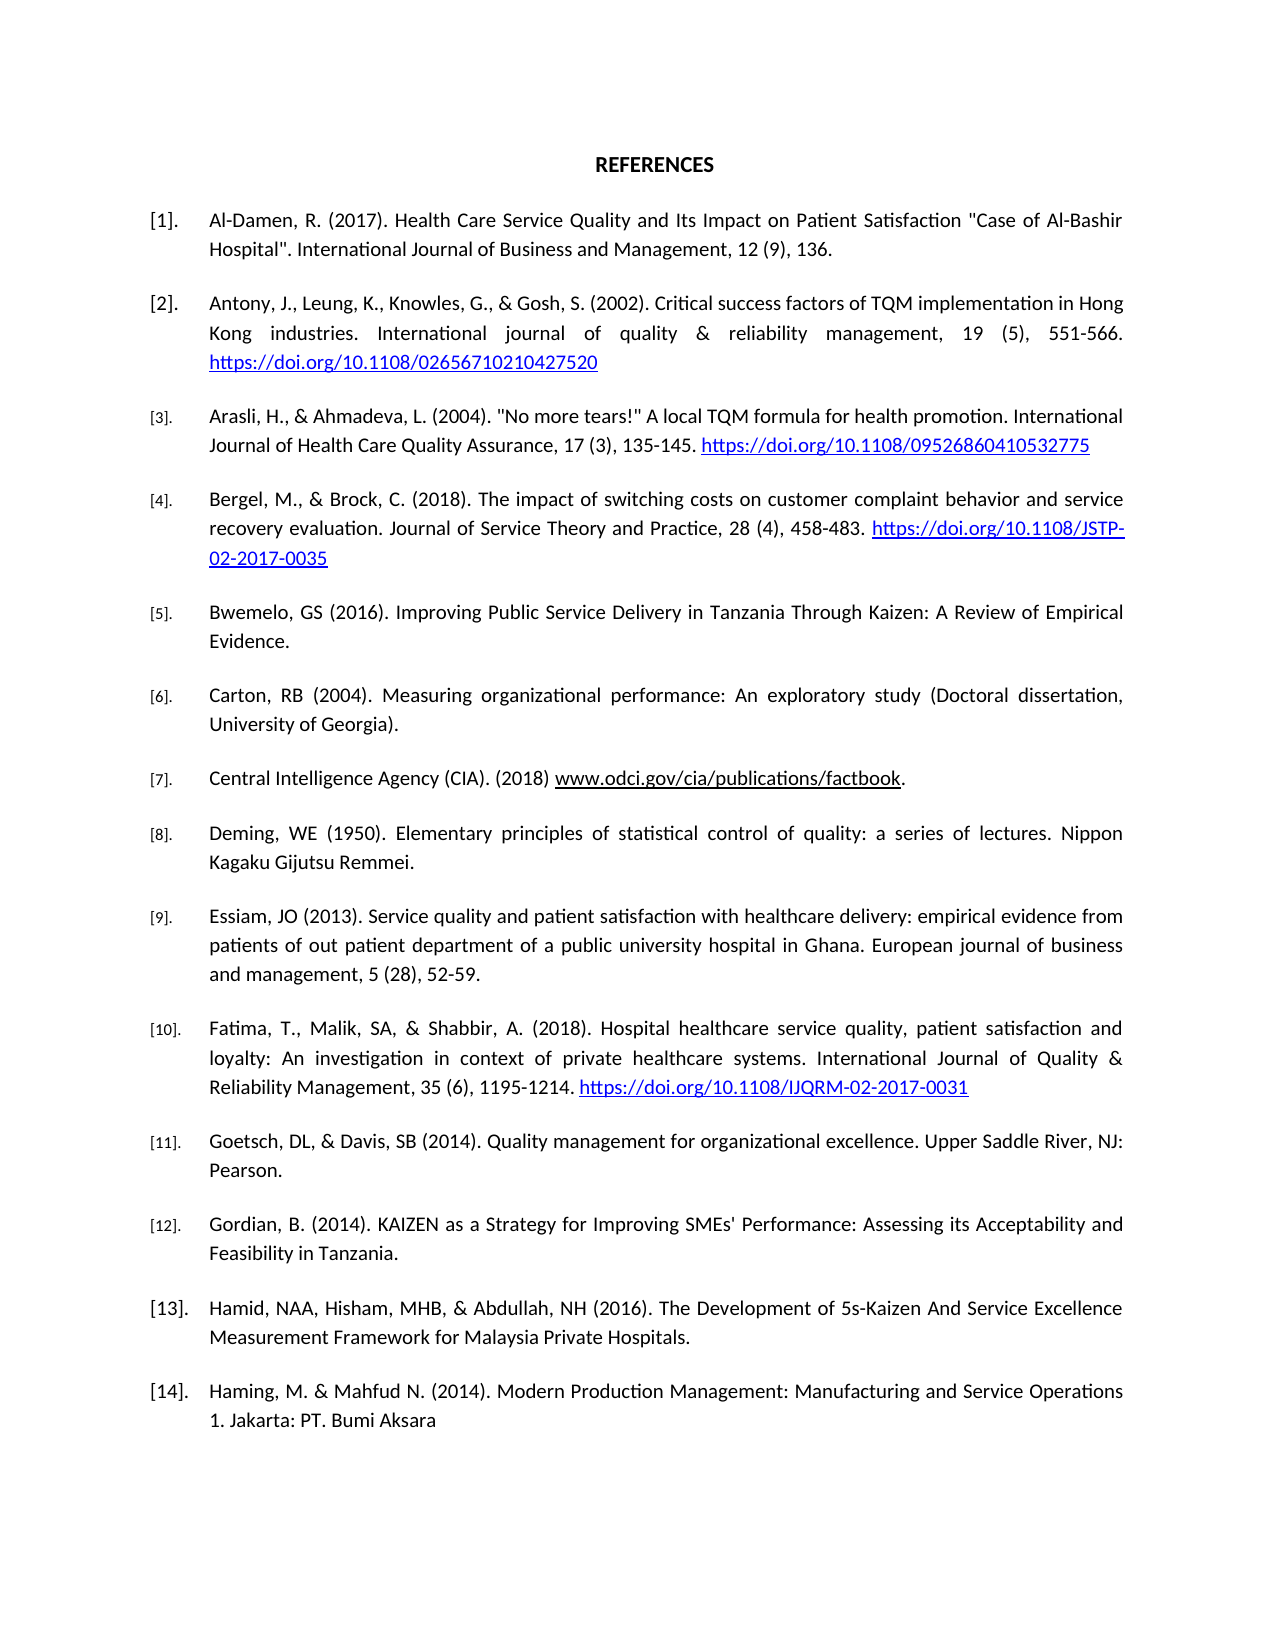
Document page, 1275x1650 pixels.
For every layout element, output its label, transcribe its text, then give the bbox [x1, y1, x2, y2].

text Arasli, H., & Ahmadeva, L. (2004). "No more tears!" A local TQM formula for health promotion. International Journal of Health Care Quality Assurance, 17 (3), 135-145. https://doi.org/10.1108/09526860410532775 [150, 403, 1125, 458]
text Bwemelo, GS (2016). Improving Public Service Delivery in Tanzania Through Kaizen: A Review of Empirical Evidence. [150, 599, 1125, 653]
text Hamid, NAA, Hisham, MHB, & Abdullah, NH (2016). The Development of 5s-Kaizen And Service Excellence Measurement Framework for Malaysia Private Hospitals. [150, 1295, 1125, 1349]
text Antony, J., Leung, K., Knowles, G., & Gosh, S. (2002). Critical success factors of TQM implementation in Hong Kong industries. International journal of quality & reliability management, 19 (5), 551-566. https://doi.org/10.1108/02656710210427520 [150, 291, 1125, 374]
text References [150, 150, 1125, 178]
text Carton, RB (2004). Measuring organizational performance: An exploratory study (Doctoral dissertation, University of Georgia). [150, 682, 1125, 737]
text Al-Damen, R. (2017). Health Care Service Quality and Its Impact on Patient Satisfaction "Case of Al-Bashir Hospital". International Journal of Business and Management, 12 (9), 136. [150, 207, 1125, 262]
text Gordian, B. (2014). KAIZEN as a Strategy for Improving SMEs' Performance: Assessing its Acceptability and Feasibility in Tanzania. [150, 1211, 1125, 1266]
text Deming, WE (1950). Elementary principles of statistical control of quality: a series of lectures. Nippon Kagaku Gijutsu Remmei. [150, 820, 1125, 874]
text Central Intelligence Agency (CIA). (2018) www.odci.gov/cia/publications/factbook. [150, 766, 1125, 791]
text Bergel, M., & Brock, C. (2018). The impact of switching costs on customer complaint behavior and service recovery evaluation. Journal of Service Theory and Practice, 28 (4), 458-483. https://doi.org/10.1108/JSTP-02-2017-0035 [150, 486, 1125, 570]
text Haming, M. & Mahfud N. (2014). Modern Production Management: Manufacturing and Service Operations 1. Jakarta: PT. Bumi Aksara [150, 1378, 1125, 1433]
text Goetsch, DL, & Davis, SB (2014). Quality management for organizational excellence. Upper Saddle River, NJ: Pearson. [150, 1128, 1125, 1183]
text Essiam, JO (2013). Service quality and patient satisfaction with healthcare delivery: empirical evidence from patients of out patient department of a public university hospital in Ghana. European journal of business and management, 5 (28), 52-59. [150, 903, 1125, 987]
text Fatima, T., Malik, SA, & Shabbir, A. (2018). Hospital healthcare service quality, patient satisfaction and loyalty: An investigation in context of private healthcare systems. International Journal of Quality & Reliability Management, 35 (6), 1195-1214. https://doi.org/10.1108/IJQRM-02-2017-0031 [150, 1016, 1125, 1099]
